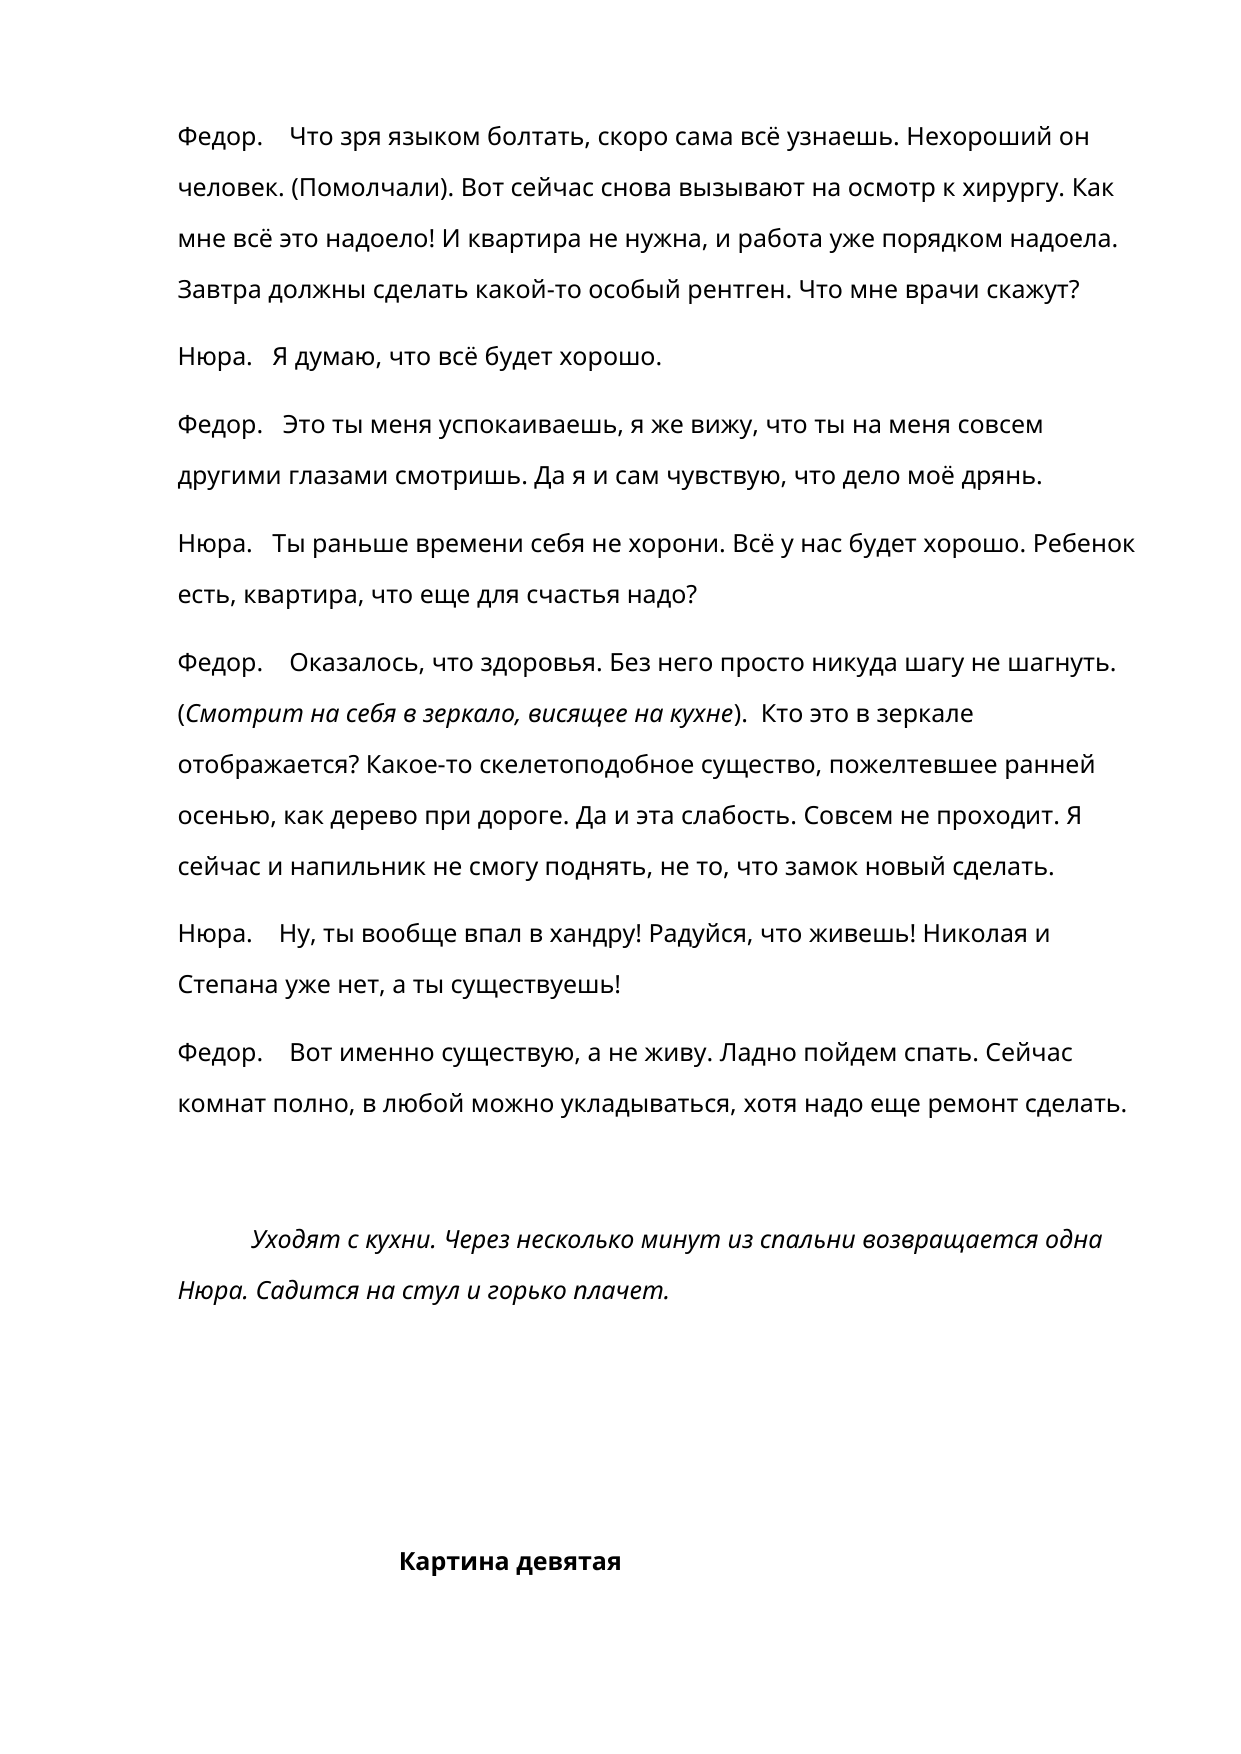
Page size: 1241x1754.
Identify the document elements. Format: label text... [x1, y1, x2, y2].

text Нюра. Ты раньше времени себя не хорони. Всё у нас будет хорошо. Ребенок есть, квартира, что еще для счастья надо? [177, 525, 1152, 611]
text Картина девятая [177, 1543, 1152, 1577]
text Федор. Это ты меня успокаиваешь, я же вижу, что ты на меня совсем другими глазами смотришь. Да я и сам чувствую, что дело моё дрянь. [177, 407, 1152, 492]
text Федор. Что зря языком болтать, скоро сама всё узнаешь. Нехороший он человек. (Помолчали). Вот сейчас снова вызывают на осмотр к хирургу. Как мне всё это надоело! И квартира не нужна, и работа уже порядком надоела. Завтра должны сделать какой-то особый рентген. Что мне врачи скажут? [177, 118, 1152, 305]
text Нюра. Ну, ты вообще впал в хандру! Радуйся, что живешь! Николая и Степана уже нет, а ты существуешь! [177, 916, 1152, 1001]
text Федор. Оказалось, что здоровья. Без него просто никуда шагу не шагнуть. (Смотрит на себя в зеркало, висящее на кухне). Кто это в зеркале отображается? Какое-то скелетоподобное существо, пожелтевшее ранней осенью, как дерево при дороге. Да и эта слабость. Совсем не проходит. Я сейчас и напильник не смогу поднять, не то, что замок новый сделать. [177, 644, 1152, 882]
text Уходят с кухни. Через несколько минут из спальни возвращается одна Нюра. Садится на стул и горько плачет. [177, 1221, 1152, 1306]
text Нюра. Я думаю, что всё будет хорошо. [177, 339, 1152, 373]
text Федор. Вот именно существую, а не живу. Ладно пойдем спать. Сейчас комнат полно, в любой можно укладываться, хотя надо еще ремонт сделать. [177, 1035, 1152, 1120]
